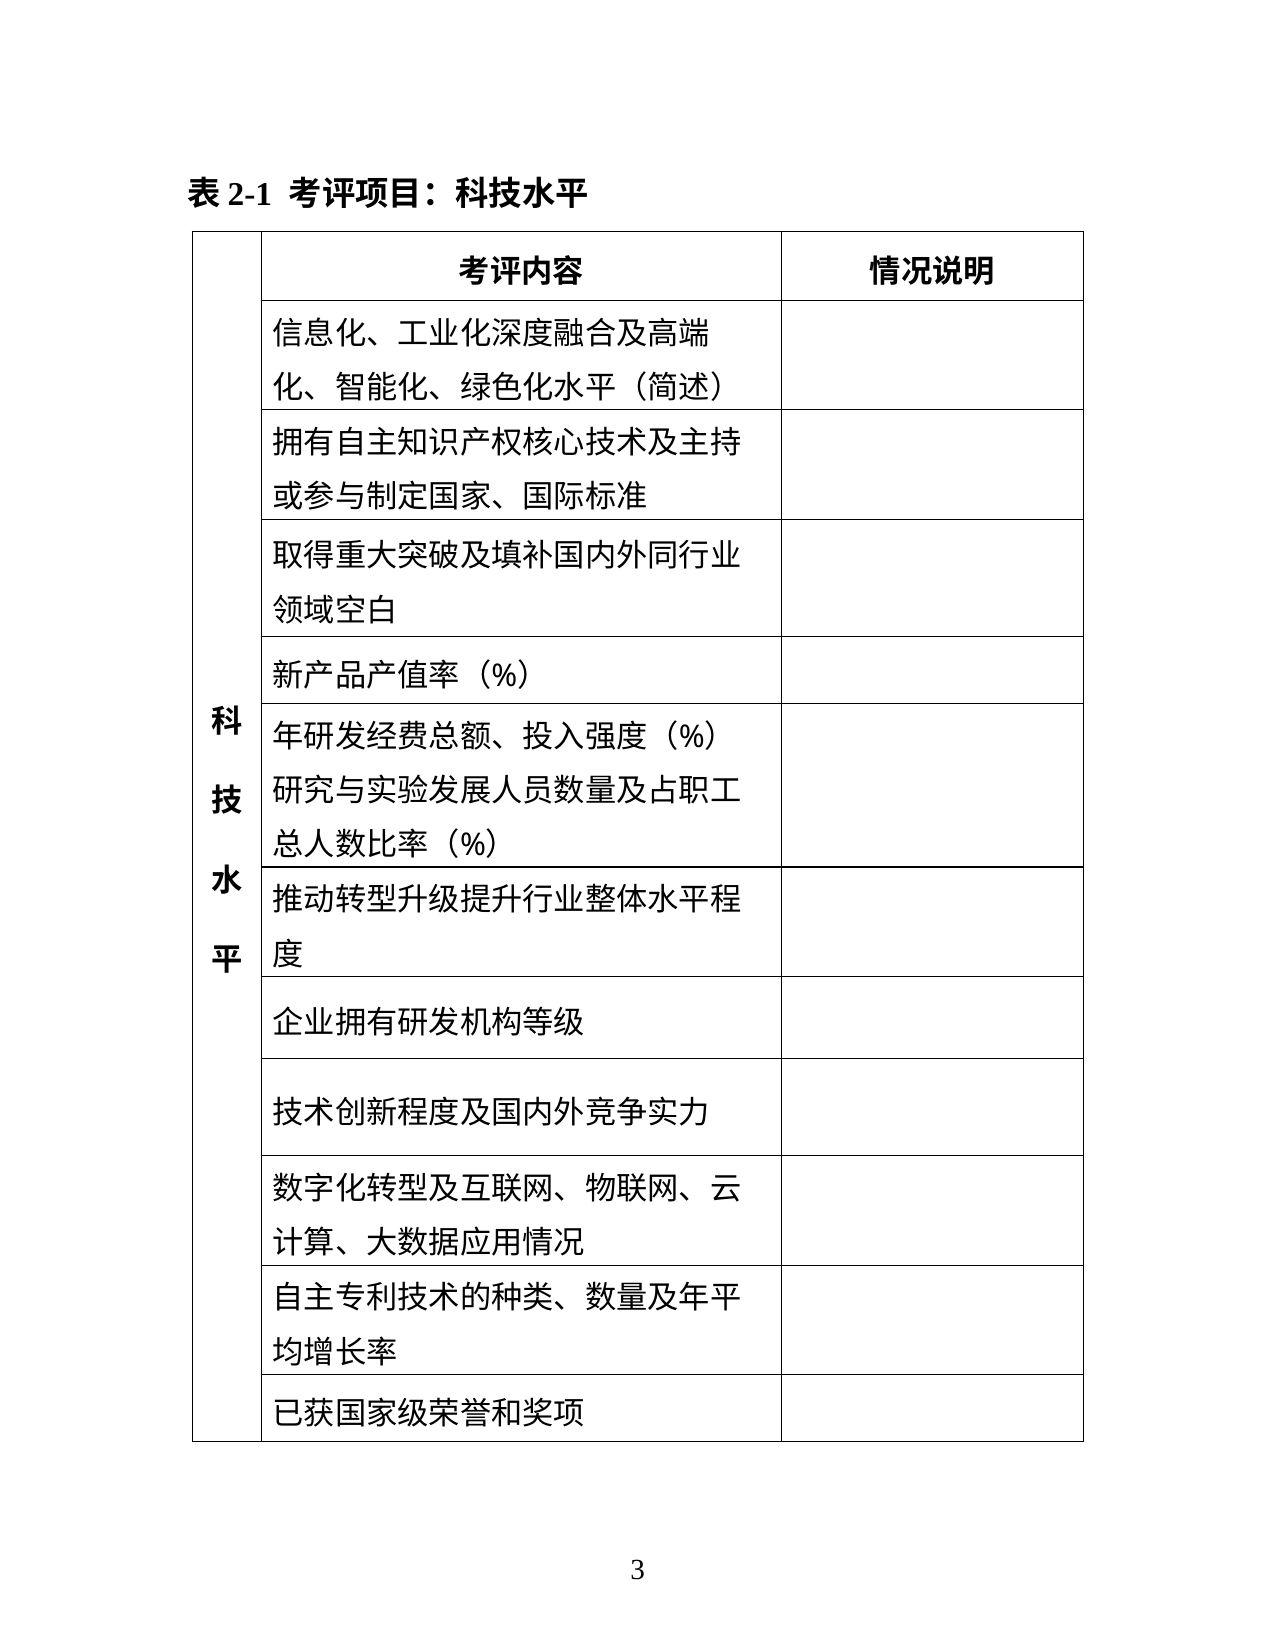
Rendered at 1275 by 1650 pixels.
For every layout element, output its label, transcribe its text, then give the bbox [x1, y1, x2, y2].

table_cell [782, 704, 1083, 866]
table_cell 技术创新程度及国内外竞争实力 [262, 1059, 781, 1155]
table_cell 已获国家级荣誉和奖项 [262, 1375, 781, 1441]
table_cell 拥有自主知识产权核心技术及主持 或参与制定国家、国际标准 [262, 410, 781, 518]
table_cell [782, 1266, 1083, 1374]
table_cell [782, 637, 1083, 703]
table_cell [782, 1156, 1083, 1264]
table_cell 推动转型升级提升行业整体水平程度 [262, 868, 781, 976]
table_cell 年研发经费总额、投入强度（%） 研究与实验发展人员数量及占职工 总人数比率（%） [262, 704, 781, 866]
table_cell [782, 977, 1083, 1058]
table_cell [782, 410, 1083, 518]
table_cell [782, 1375, 1083, 1441]
table_cell 自主专利技术的种类、数量及年平均增长率 [262, 1266, 781, 1374]
text 表2-1 考评项目：科技水平 [187, 166, 1087, 214]
table_cell 取得重大突破及填补国内外同行业 领域空白 [262, 520, 781, 636]
table_cell [782, 520, 1083, 636]
table_header 考评内容 [262, 232, 781, 300]
table_cell 新产品产值率（%） [262, 637, 781, 703]
table_header 科 技 水 平 [193, 232, 261, 1441]
table_cell 信息化、工业化深度融合及高端化、智能化、绿色化水平（简述） [262, 301, 781, 409]
table_cell 数字化转型及互联网、物联网、云计算、大数据应用情况 [262, 1156, 781, 1264]
table_cell [782, 1059, 1083, 1155]
table_cell [782, 868, 1083, 976]
table_header 情况说明 [782, 232, 1083, 300]
table_cell 企业拥有研发机构等级 [262, 977, 781, 1058]
table_cell [782, 301, 1083, 409]
